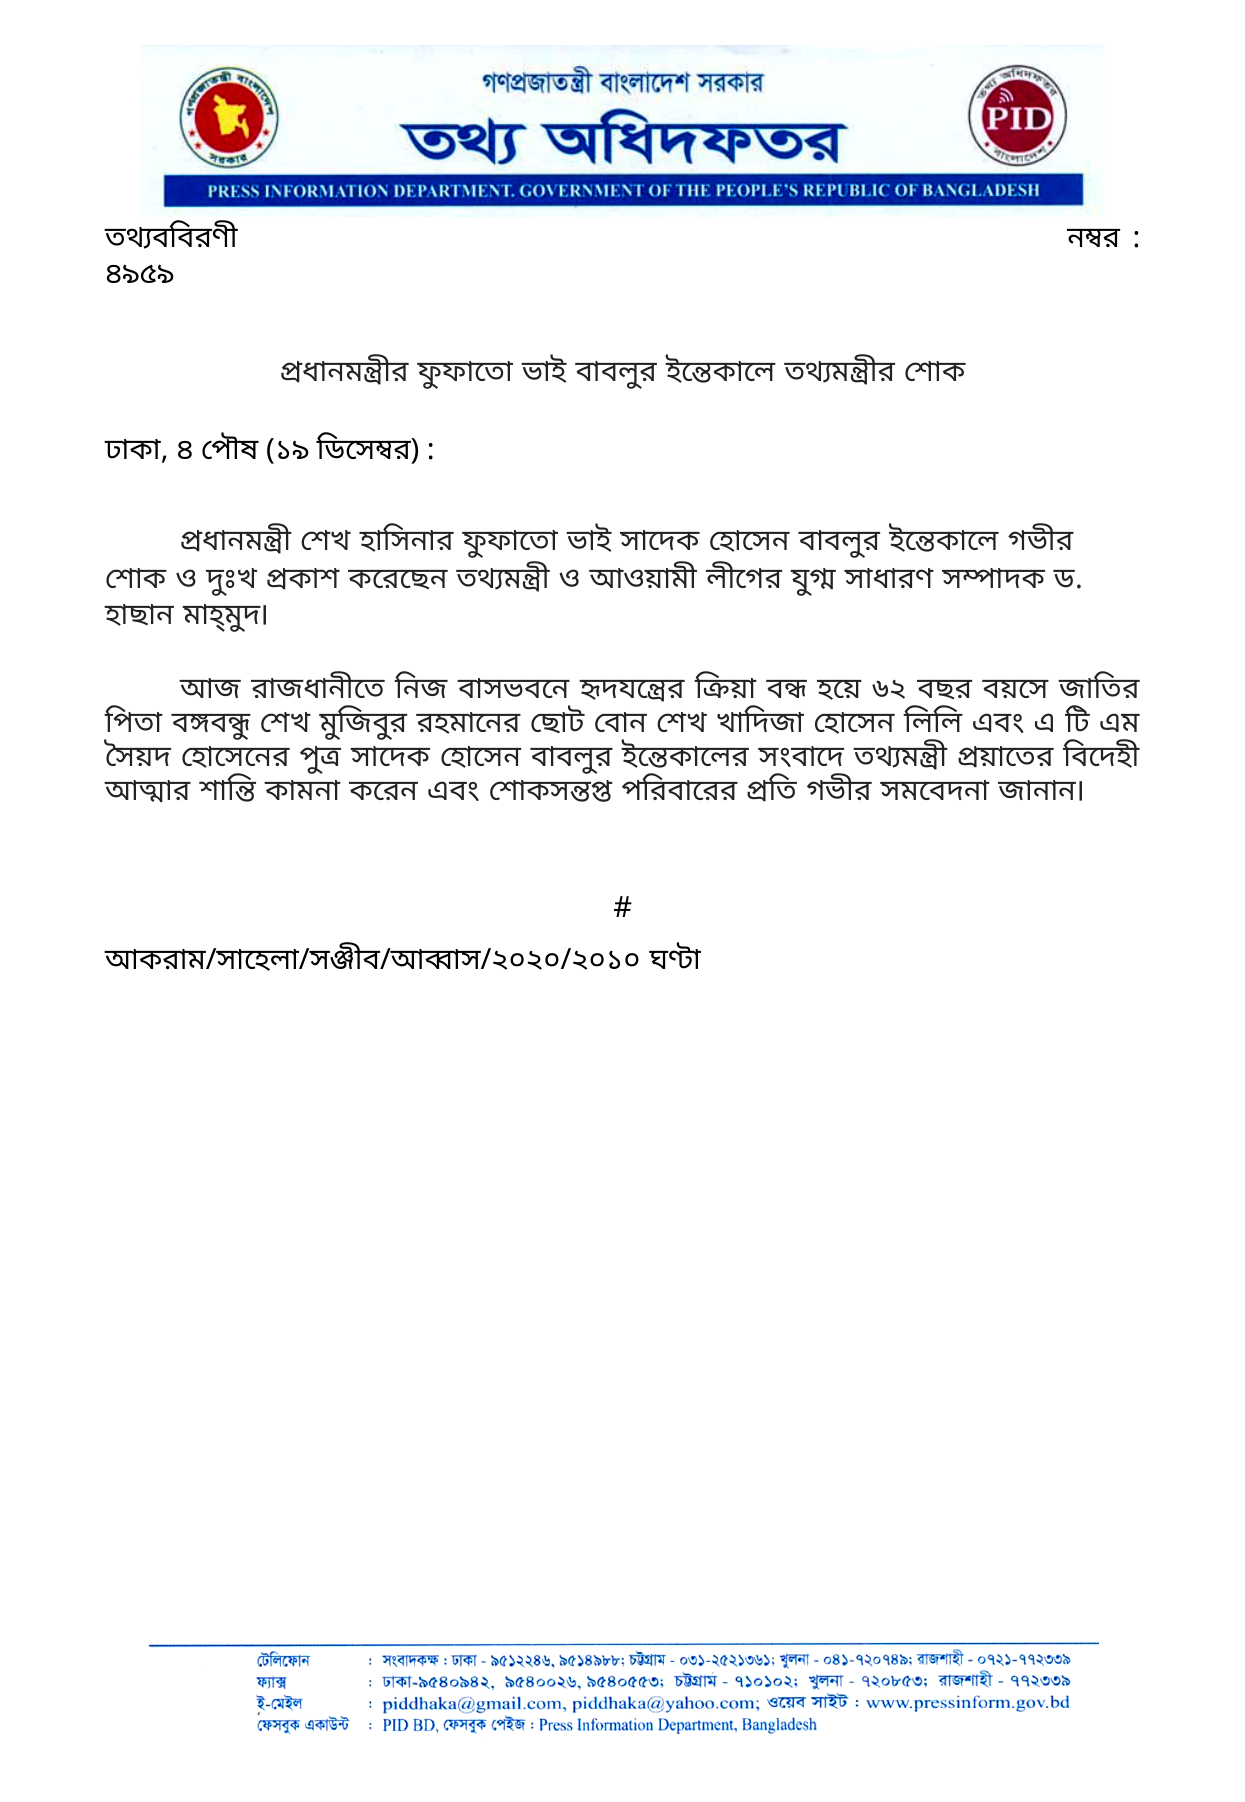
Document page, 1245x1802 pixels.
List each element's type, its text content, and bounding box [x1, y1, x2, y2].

text তথ্যববিরণী নম্বর : ৪৯৫৯ [105, 216, 1140, 290]
text প্রধানমন্ত্রী শেখ হাসিনার ফুফাতো ভাই সাদেক হোসেন বাবলুর ইন্তেকালে গভীর শোক ও দুঃখ প্রকাশ করেছেন তথ্যমন্ত্রী ও আওয়ামী লীগের যুগ্ম সাধারণ সম্পাদক ড. হাছান মাহ্‌মুদ। [105, 524, 1140, 631]
text ঢাকা, ৪ পৌষ (১৯ ডিসেম্বর) : [105, 428, 1140, 471]
text প্রধানমন্ত্রীর ফুফাতো ভাই বাবলুর ইন্তেকালে তথ্যমন্ত্রীর শোক [105, 355, 1140, 389]
text আজ রাজধানীতে নিজ বাসভবনে হৃদযন্ত্রের ক্রিয়া বন্ধ হয়ে ৬২ বছর বয়সে জাতির পিতা বঙ্গবন্ধু শেখ মুজিবুর রহমানের ছোট বোন শেখ খাদিজা হোসেন লিলি এবং এ টি এম সৈয়দ হোসেনের পুত্র সাদেক হোসেন বাবলুর ইন্তেকালের সংবাদে তথ্যমন্ত্রী প্রয়াতের বিদেহী আত্মার শান্তি কামনা করেন এবং শোকসন্তপ্ত পরিবারের প্রতি গভীর সমবেদনা জানান। [105, 671, 1140, 807]
text আকরাম/সাহেলা/সঞ্জীব/আব্বাস/২০২০/২০১০ ঘণ্টা [105, 938, 1140, 978]
picture [146, 1640, 1099, 1742]
text # [105, 886, 1140, 926]
